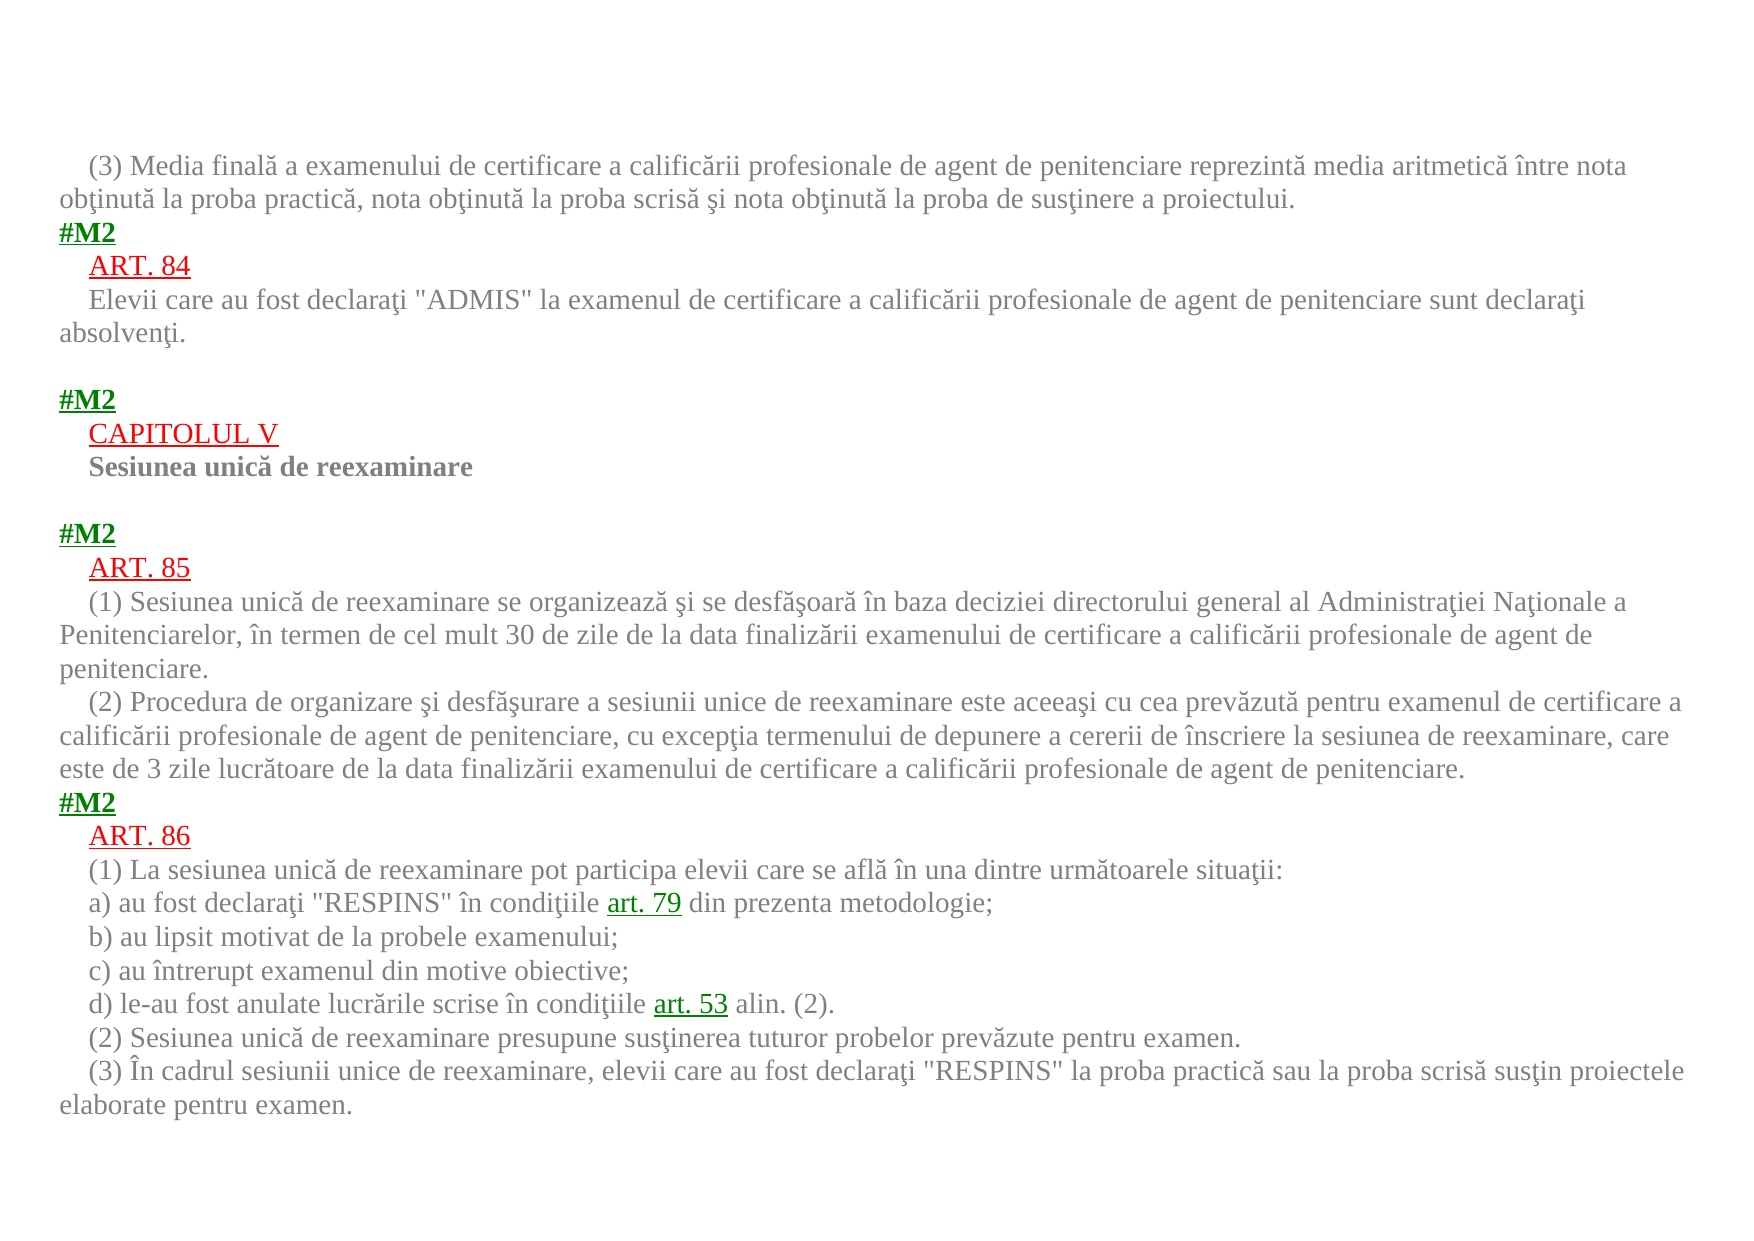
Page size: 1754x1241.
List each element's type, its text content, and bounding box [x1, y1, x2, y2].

text ART. 84 [59, 248, 1695, 282]
text ART. 85 [59, 550, 1695, 584]
text d) le-au fost anulate lucrările scrise în condiţiile art. 53 alin. (2). [59, 986, 1695, 1020]
text (2) Procedura de organizare şi desfăşurare a sesiunii unice de reexaminare este aceeaşi cu cea prevăzută pentru examenul de certificare a calificării profesionale de agent de penitenciare, cu excepţia termenului de depunere a cererii de înscriere la sesiunea de reexaminare, care este de 3 zile lucrătoare de la data finalizării examenului de certificare a calificării profesionale de agent de penitenciare. [59, 684, 1695, 785]
text Elevii care au fost declaraţi "ADMIS" la examenul de certificare a calificării profesionale de agent de penitenciare sunt declaraţi absolvenţi. [59, 282, 1695, 349]
text ART. 86 [59, 818, 1695, 852]
text #M2 [59, 517, 1695, 550]
text (3) Media finală a examenului de certificare a calificării profesionale de agent de penitenciare reprezintă media aritmetică între nota obţinută la proba practică, nota obţinută la proba scrisă şi nota obţinută la proba de susţinere a proiectului. [59, 148, 1695, 215]
text CAPITOLUL V [59, 416, 1695, 449]
text a) au fost declaraţi "RESPINS" în condiţiile art. 79 din prezenta metodologie; [59, 886, 1695, 919]
text (3) În cadrul sesiunii unice de reexaminare, elevii care au fost declaraţi "RESPINS" la proba practică sau la proba scrisă susţin proiectele elaborate pentru examen. [59, 1053, 1695, 1120]
text #M2 [59, 215, 1695, 248]
text #M2 [59, 785, 1695, 818]
text Sesiunea unică de reexaminare [59, 449, 1695, 483]
text (2) Sesiunea unică de reexaminare presupune susţinerea tuturor probelor prevăzute pentru examen. [59, 1020, 1695, 1053]
text (1) Sesiunea unică de reexaminare se organizează şi se desfăşoară în baza deciziei directorului general al Administraţiei Naţionale a Penitenciarelor, în termen de cel mult 30 de zile de la data finalizării examenului de certificare a calificării profesionale de agent de penitenciare. [59, 584, 1695, 684]
text #M2 [59, 382, 1695, 416]
text c) au întrerupt examenul din motive obiective; [59, 953, 1695, 986]
text b) au lipsit motivat de la probele examenului; [59, 919, 1695, 953]
text (1) La sesiunea unică de reexaminare pot participa elevii care se află în una dintre următoarele situaţii: [59, 852, 1695, 886]
